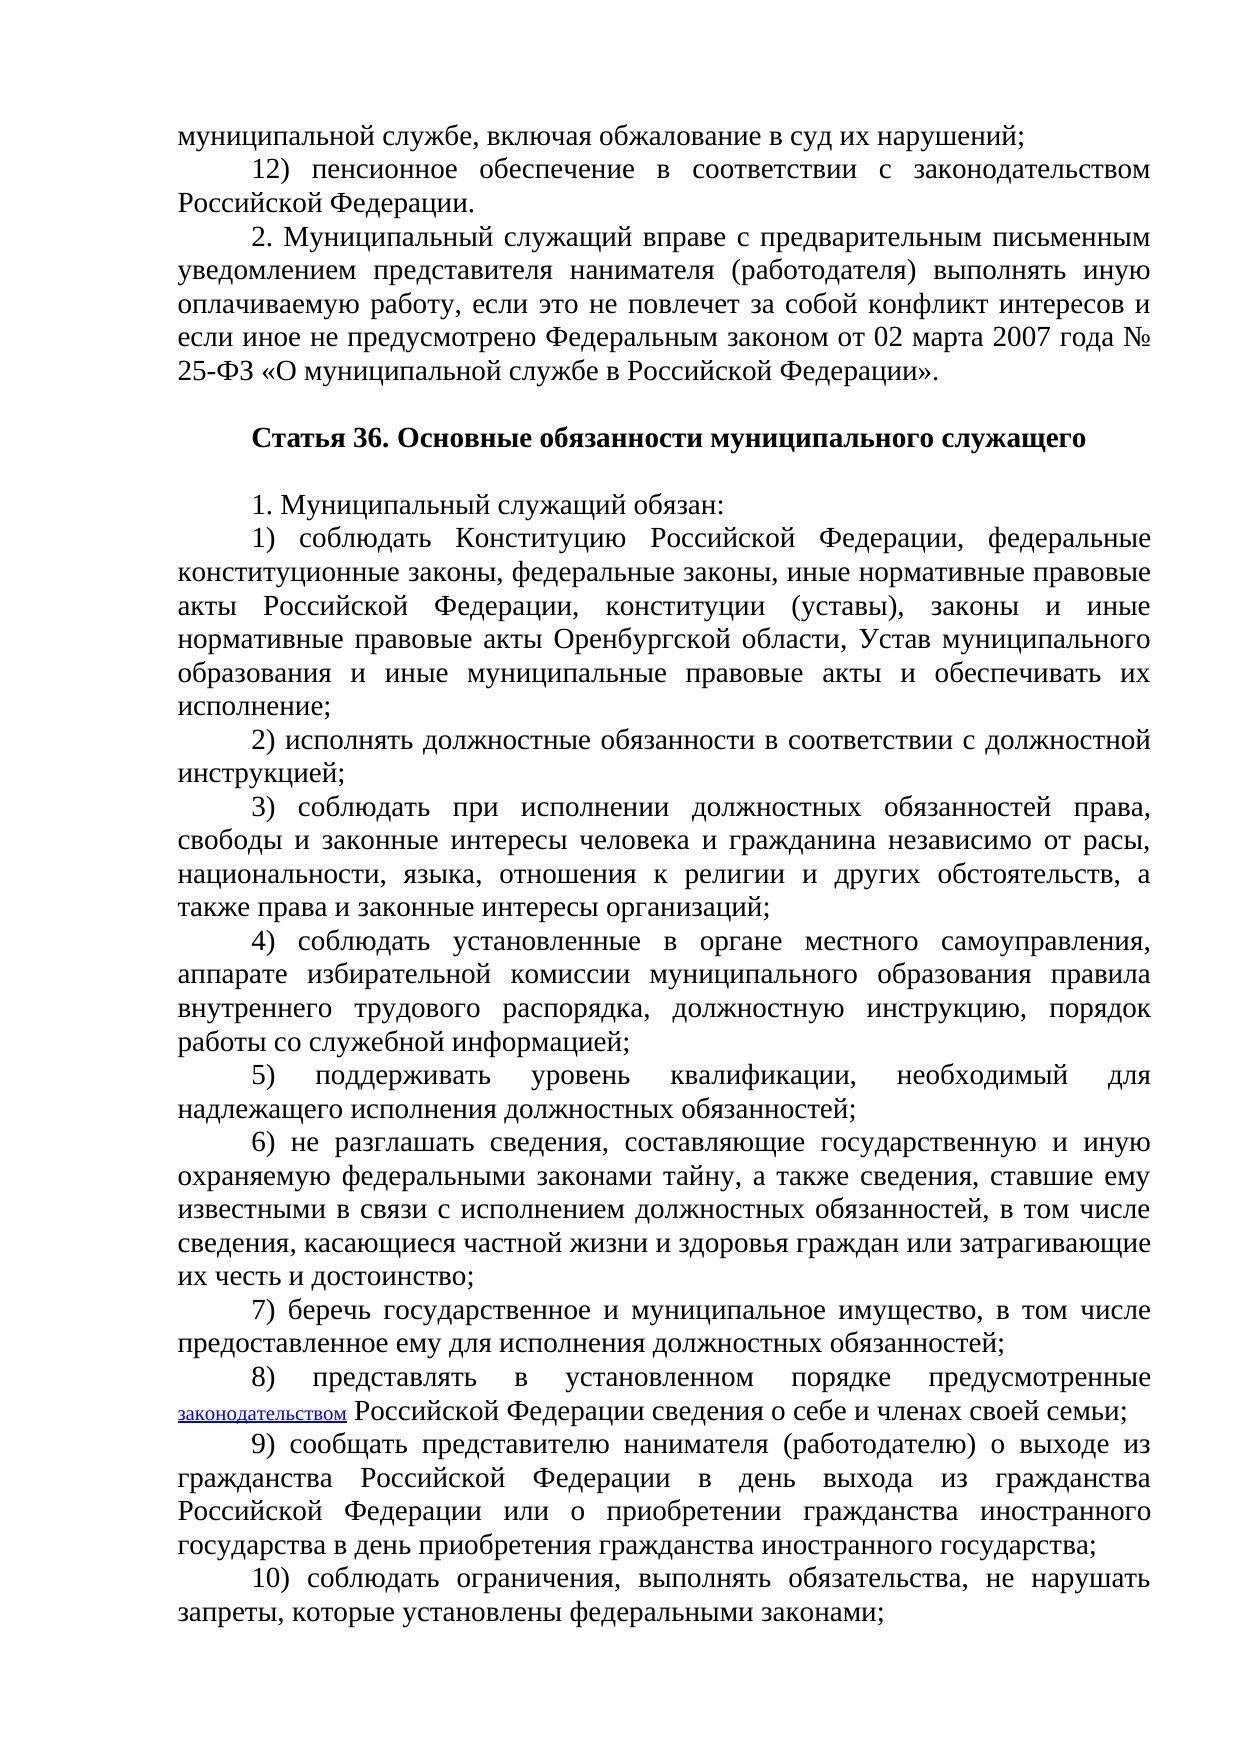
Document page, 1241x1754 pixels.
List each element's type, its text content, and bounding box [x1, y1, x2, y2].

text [177, 118, 1152, 152]
text 2. Муниципальный служащий вправе с предварительным письменным уведомлением представителя нанимателя (работодателя) выполнять иную оплачиваемую работу, если это не повлечет за собой конфликт интересов и если иное не предусмотрено Федеральным законом от 02 марта 2007 года № 25-ФЗ «О муниципальной службе в Российской Федерации». [177, 219, 1152, 386]
text 4) соблюдать установленные в органе местного самоуправления, аппарате избирательной комиссии муниципального образования правила внутреннего трудового распорядка, должностную инструкцию, порядок работы со служебной информацией; [177, 923, 1152, 1057]
text 2) исполнять должностные обязанности в соответствии с должностной инструкцией; [177, 722, 1152, 789]
text 3) соблюдать при исполнении должностных обязанностей права, свободы и законные интересы человека и гражданина независимо от расы, национальности, языка, отношения к религии и других обстоятельств, а также права и законные интересы организаций; [177, 789, 1152, 923]
text 9) сообщать представителю нанимателя (работодателю) о выходе из гражданства Российской Федерации в день выхода из гражданства Российской Федерации или о приобретении гражданства иностранного государства в день приобретения гражданства иностранного государства; [177, 1426, 1152, 1560]
text 5) поддерживать уровень квалификации, необходимый для надлежащего исполнения должностных обязанностей; [177, 1057, 1152, 1124]
text 1. Муниципальный служащий обязан: [177, 487, 1152, 521]
text Статья 36. Основные обязанности муниципального служащего [177, 420, 1152, 453]
text 8) представлять в установленном порядке предусмотренные законодательством Российской Федерации сведения о себе и членах своей семьи; [177, 1359, 1152, 1426]
text 12) пенсионное обеспечение в соответствии с законодательством Российской Федерации. [177, 152, 1152, 219]
text 6) не разглашать сведения, составляющие государственную и иную охраняемую федеральными законами тайну, а также сведения, ставшие ему известными в связи с исполнением должностных обязанностей, в том числе сведения, касающиеся частной жизни и здоровья граждан или затрагивающие их честь и достоинство; [177, 1124, 1152, 1292]
text 1) соблюдать Конституцию Российской Федерации, федеральные конституционные законы, федеральные законы, иные нормативные правовые акты Российской Федерации, конституции (уставы), законы и иные нормативные правовые акты Оренбургской области, Устав муниципального образования и иные муниципальные правовые акты и обеспечивать их исполнение; [177, 521, 1152, 722]
text 7) беречь государственное и муниципальное имущество, в том числе предоставленное ему для исполнения должностных обязанностей; [177, 1292, 1152, 1359]
text 10) соблюдать ограничения, выполнять обязательства, не нарушать запреты, которые установлены федеральными законами; [177, 1560, 1152, 1627]
